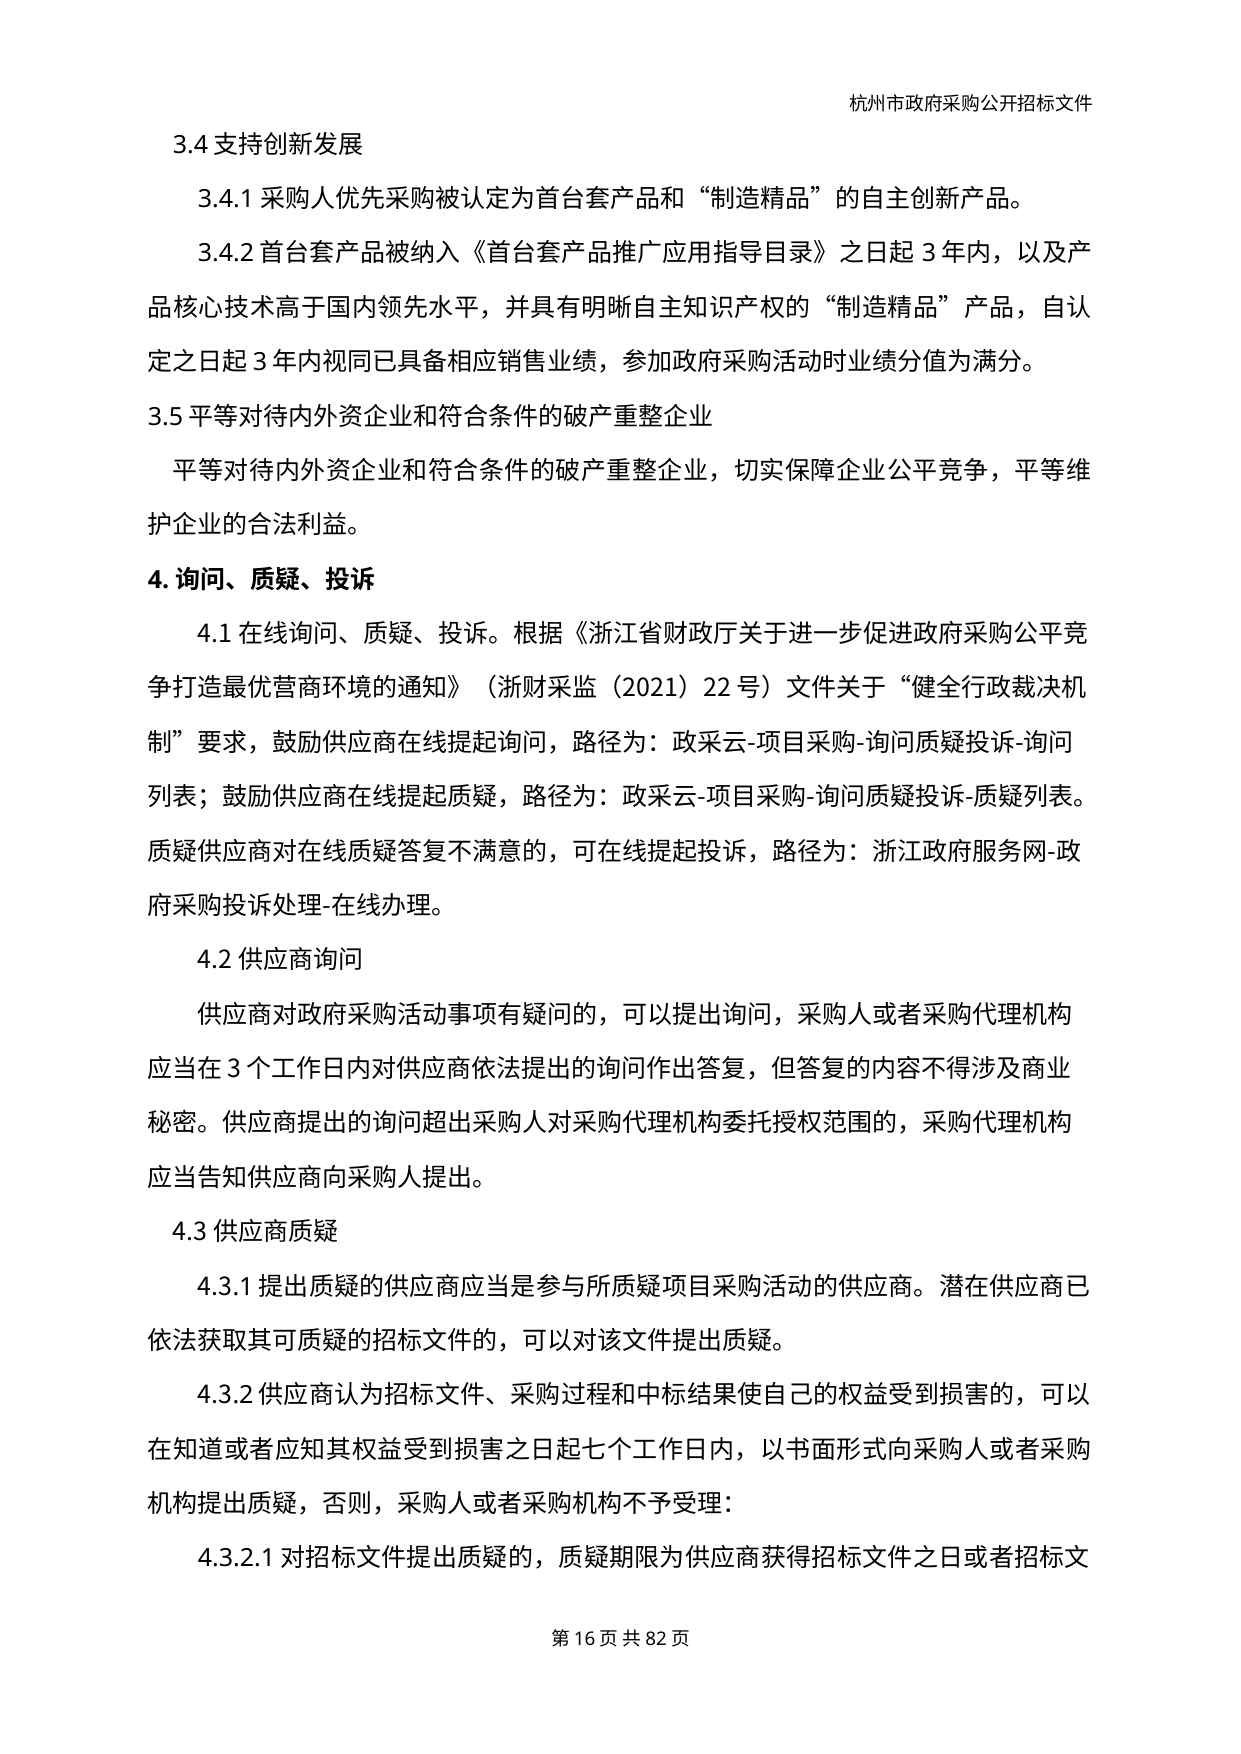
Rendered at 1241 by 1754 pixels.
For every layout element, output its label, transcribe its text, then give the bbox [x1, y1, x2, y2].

text 3.4.1 采购人优先采购被认定为首台套产品和“制造精品”的自主创新产品。 [148, 178, 1093, 215]
text 4.3.1提出质疑的供应商应当是参与所质疑项目采购活动的供应商。潜在供应商已依法获取其可质疑的招标文件的，可以对该文件提出质疑。 [148, 1266, 1093, 1357]
text 4.3 供应商质疑 [148, 1212, 1093, 1248]
text 平等对待内外资企业和符合条件的破产重整企业，切实保障企业公平竞争，平等维护企业的合法利益。 4. 询问、质疑、投诉 [148, 450, 1093, 595]
text 3.5平等对待内外资企业和符合条件的破产重整企业 [148, 396, 1093, 432]
text 4.3.2供应商认为招标文件、采购过程和中标结果使自己的权益受到损害的，可以在知道或者应知其权益受到损害之日起七个工作日内，以书面形式向采购人或者采购机构提出质疑，否则，采购人或者采购机构不予受理： [148, 1375, 1093, 1520]
text 4.2 供应商询问 [148, 940, 1093, 976]
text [148, 1538, 1093, 1574]
text 3.4支持创新发展 [148, 124, 1093, 160]
text 供应商对政府采购活动事项有疑问的，可以提出询问，采购人或者采购代理机构应当在3个工作日内对供应商依法提出的询问作出答复，但答复的内容不得涉及商业秘密。供应商提出的询问超出采购人对采购代理机构委托授权范围的，采购代理机构应当告知供应商向采购人提出。 [148, 994, 1093, 1193]
text 3.4.2首台套产品被纳入《首台套产品推广应用指导目录》之日起3年内，以及产品核心技术高于国内领先水平，并具有明晰自主知识产权的“制造精品”产品，自认定之日起3年内视同已具备相应销售业绩，参加政府采购活动时业绩分值为满分。 [148, 233, 1093, 378]
text 4.1 在线询问、质疑、投诉。根据《浙江省财政厅关于进一步促进政府采购公平竞争打造最优营商环境的通知》（浙财采监（2021）22号）文件关于“健全行政裁决机制”要求，鼓励供应商在线提起询问，路径为：政采云-项目采购-询问质疑投诉-询问列表；鼓励供应商在线提起质疑，路径为：政采云-项目采购-询问质疑投诉-质疑列表。质疑供应商对在线质疑答复不满意的，可在线提起投诉，路径为：浙江政府服务网-政府采购投诉处理-在线办理。 [148, 613, 1093, 922]
